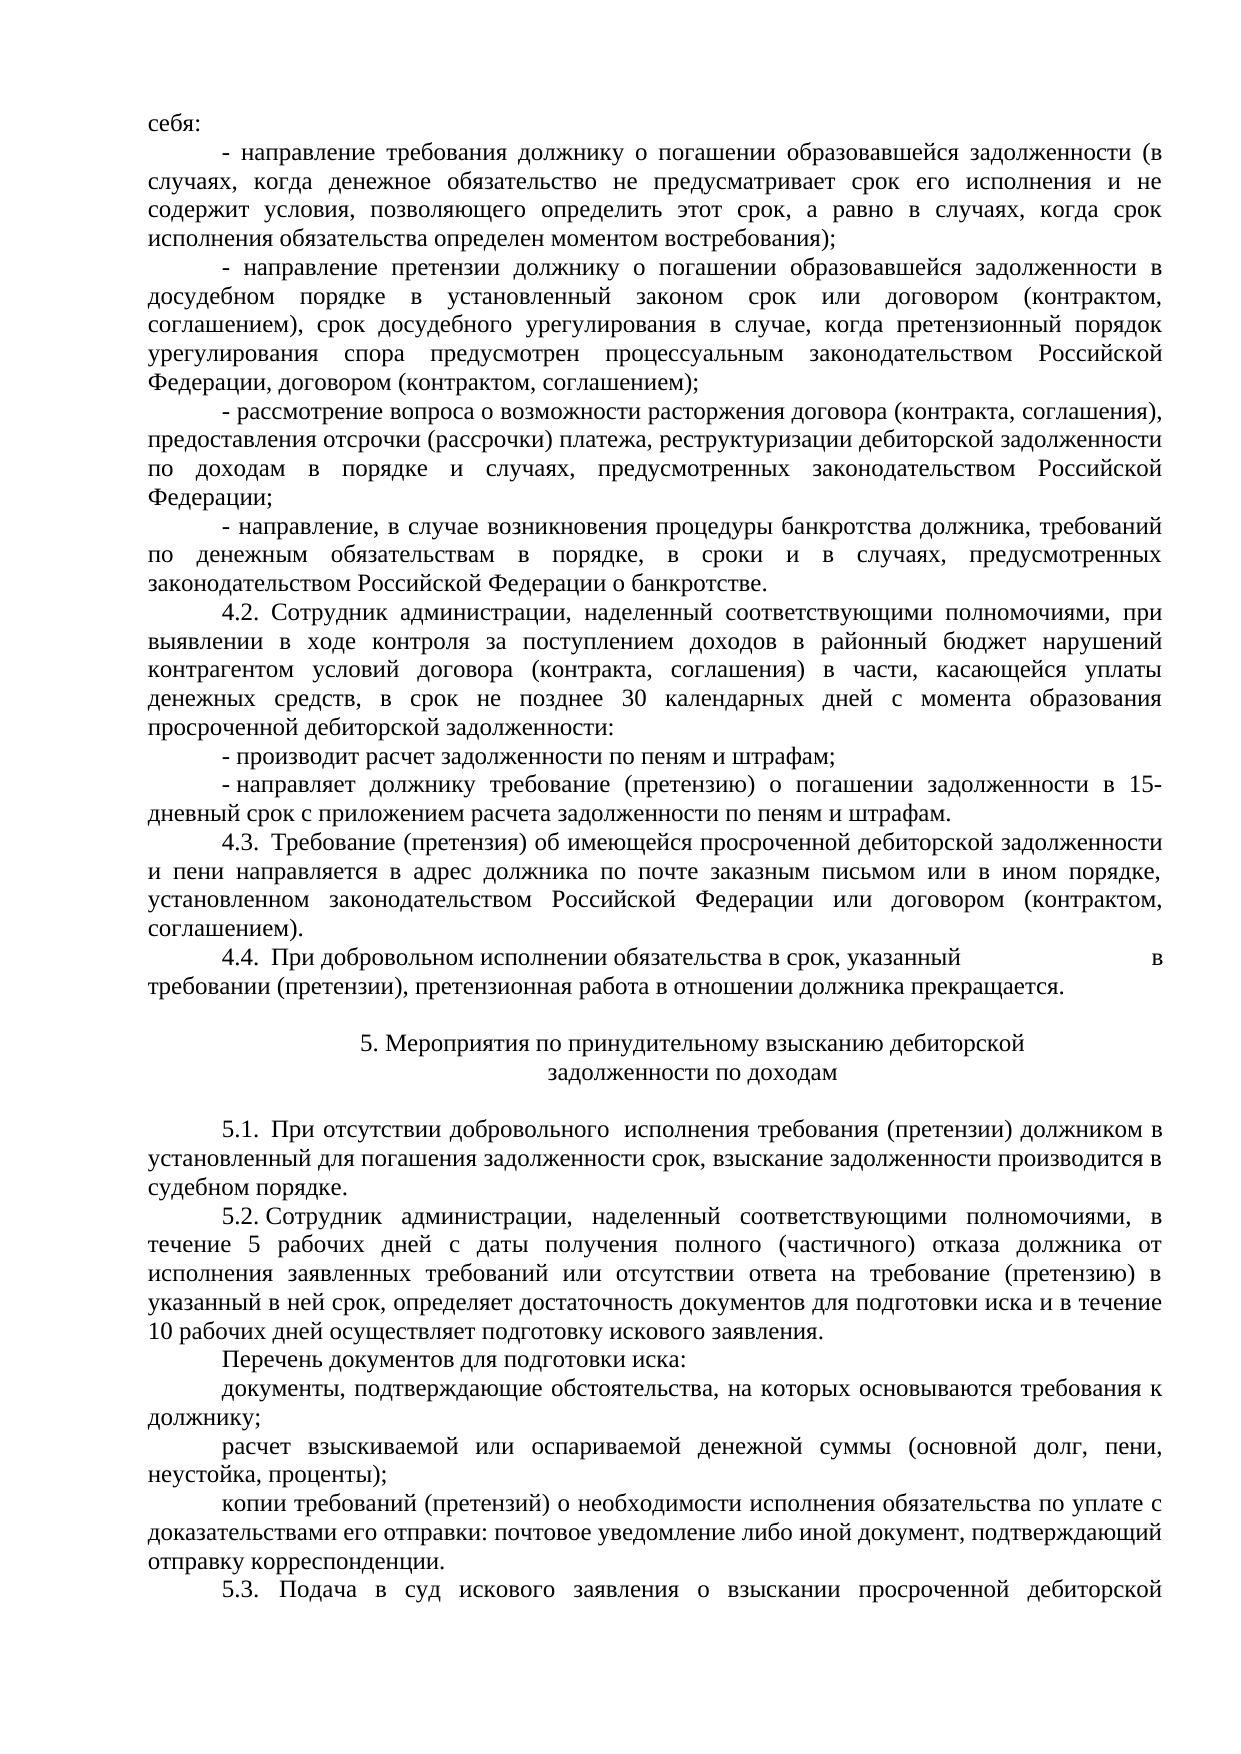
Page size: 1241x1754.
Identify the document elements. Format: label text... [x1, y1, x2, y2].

text - производит расчет задолженности по пеням и штрафам; [148, 741, 1163, 769]
text - направление требования должнику о погашении образовавшейся задолженности (в случаях, когда денежное обязательство не предусматривает срок его исполнения и не содержит условия, позволяющего определить этот срок, а равно в случаях, когда срок исполнения обязательства определен моментом востребования); [148, 137, 1163, 252]
text документы, подтверждающие обстоятельства, на которых основываются требования к должнику; [148, 1373, 1163, 1431]
text - направление претензии должнику о погашении образовавшейся задолженности в досудебном порядке в установленный законом срок или договором (контрактом, соглашением), срок досудебного урегулирования в случае, когда претензионный порядок урегулирования спора предусмотрен процессуальным законодательством Российской Федерации, договором (контрактом, соглашением); [148, 252, 1163, 396]
text Перечень документов для подготовки иска: [148, 1344, 1163, 1373]
text 5. Мероприятия по принудительному взысканию дебиторской [148, 1028, 1163, 1057]
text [148, 108, 1163, 137]
text - направляет должнику требование (претензию) о погашении задолженности в 15-дневный срок с приложением расчета задолженности по пеням и штрафам. [148, 769, 1163, 827]
text расчет взыскиваемой или оспариваемой денежной суммы (основной долг, пени, неустойка, проценты); [148, 1431, 1163, 1488]
text задолженности по доходам [148, 1057, 1163, 1086]
text 5.2. Сотрудник администрации, наделенный соответствующими полномочиями, в течение 5 рабочих дней с даты получения полного (частичного) отказа должника от исполнения заявленных требований или отсутствии ответа на требование (претензию) в указанный в ней срок, определяет достаточность документов для подготовки иска и в течение 10 рабочих дней осуществляет подготовку искового заявления. [148, 1201, 1163, 1344]
text копии требований (претензий) о необходимости исполнения обязательства по уплате с доказательствами его отправки: почтовое уведомление либо иной документ, подтверждающий отправку корреспонденции. [148, 1488, 1163, 1574]
text 4.4. При добровольном исполнении обязательства в срок, указанный в требовании (претензии), претензионная работа в отношении должника прекращается. [148, 942, 1163, 999]
text - рассмотрение вопроса о возможности расторжения договора (контракта, соглашения), предоставления отсрочки (рассрочки) платежа, реструктуризации дебиторской задолженности по доходам в порядке и случаях, предусмотренных законодательством Российской Федерации; [148, 396, 1163, 511]
text 4.3. Требование (претензия) об имеющейся просроченной дебиторской задолженности и пени направляется в адрес должника по почте заказным письмом или в ином порядке, установленном законодательством Российской Федерации или договором (контрактом, соглашением). [148, 827, 1163, 942]
text - направление, в случае возникновения процедуры банкротства должника, требований по денежным обязательствам в порядке, в сроки и в случаях, предусмотренных законодательством Российской Федерации о банкротстве. [148, 511, 1163, 597]
text 5.1. При отсутствии добровольного исполнения требования (претензии) должником в установленный для погашения задолженности срок, взыскание задолженности производится в судебном порядке. [148, 1114, 1163, 1201]
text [148, 1574, 1163, 1603]
text 4.2. Сотрудник администрации, наделенный соответствующими полномочиями, при выявлении в ходе контроля за поступлением доходов в районный бюджет нарушений контрагентом условий договора (контракта, соглашения) в части, касающейся уплаты денежных средств, в срок не позднее 30 календарных дней с момента образования просроченной дебиторской задолженности: [148, 597, 1163, 741]
